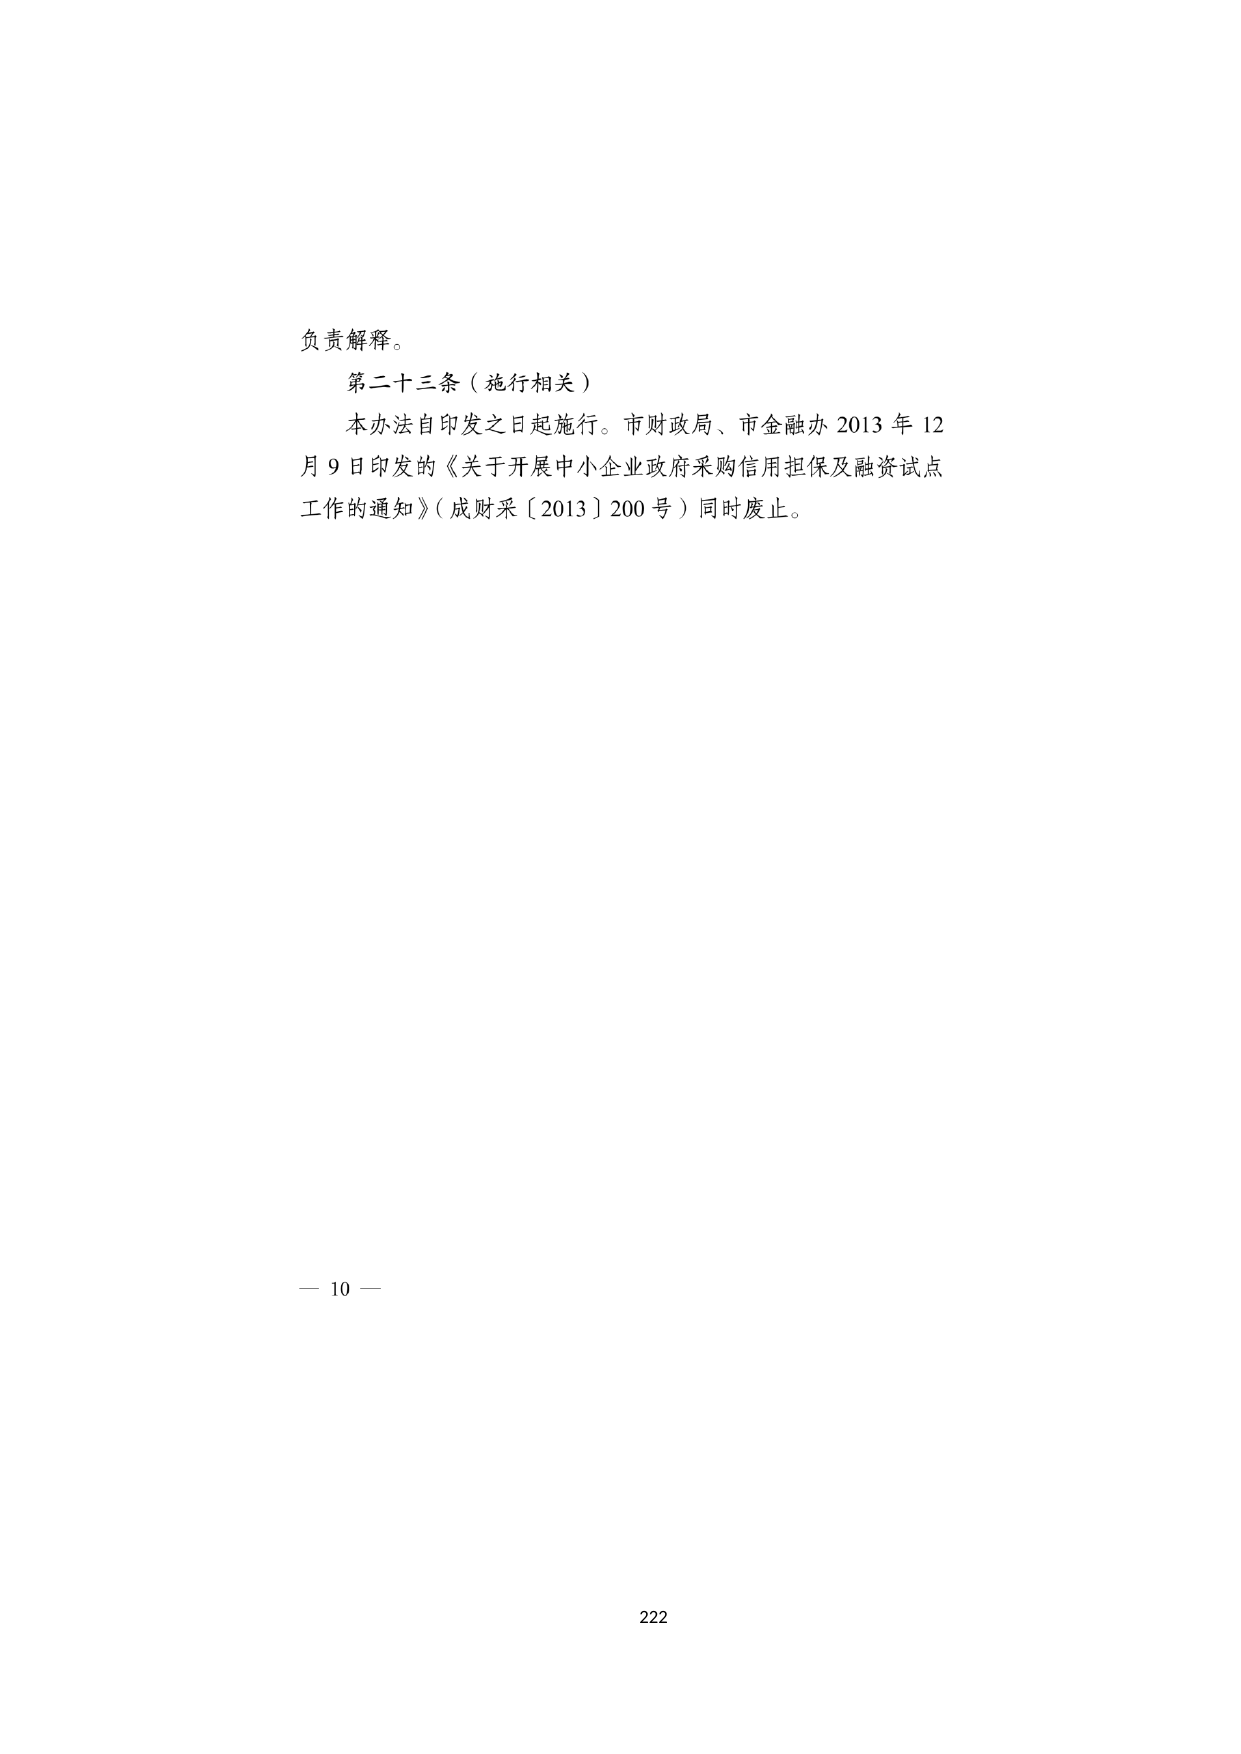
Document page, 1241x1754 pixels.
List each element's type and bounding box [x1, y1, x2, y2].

picture [187, 167, 1054, 1392]
